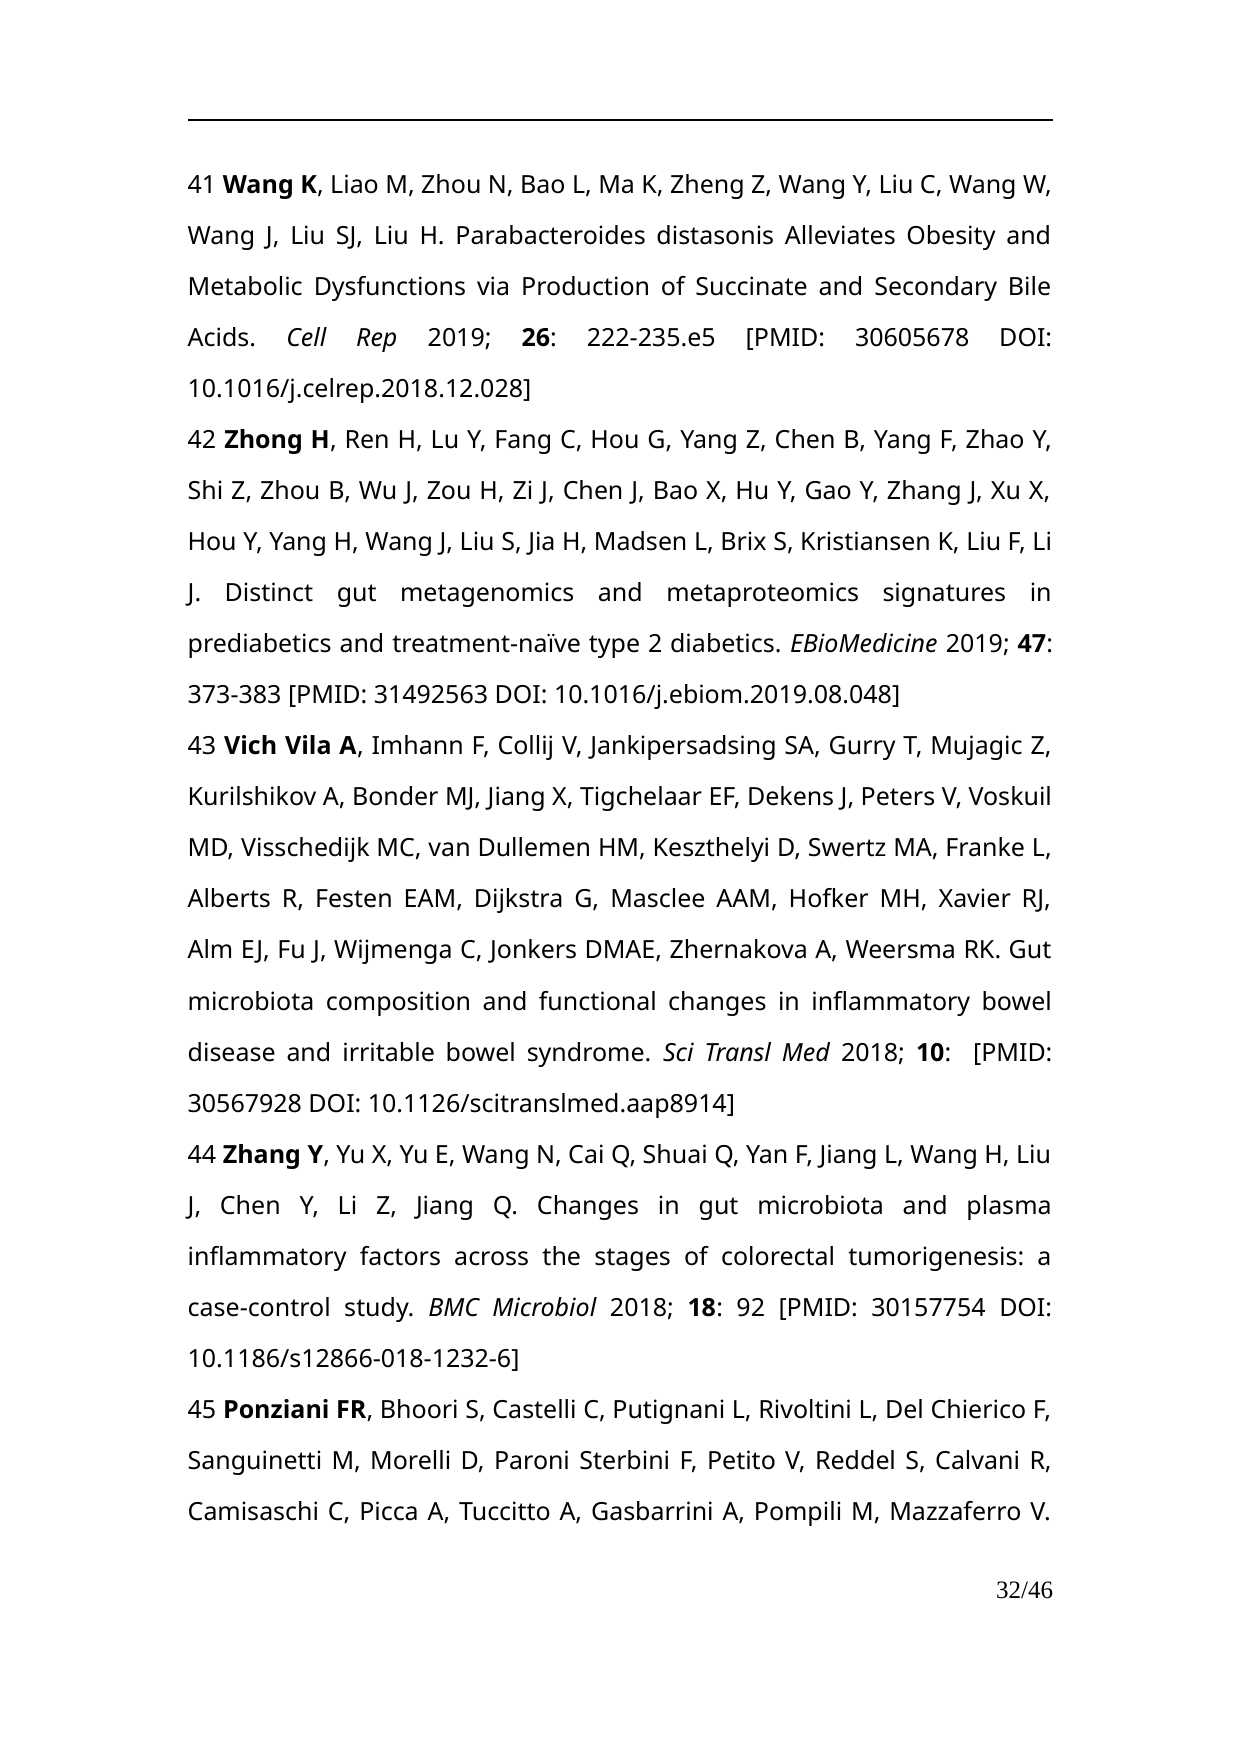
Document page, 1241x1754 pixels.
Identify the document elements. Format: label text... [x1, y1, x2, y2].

text 43 Vich Vila A, Imhann F, Collij V, Jankipersadsing SA, Gurry T, Mujagic Z, Kurilshikov A, Bonder MJ, Jiang X, Tigchelaar EF, Dekens J, Peters V, Voskuil MD, Visschedijk MC, van Dullemen HM, Keszthelyi D, Swertz MA, Franke L, Alberts R, Festen EAM, Dijkstra G, Masclee AAM, Hofker MH, Xavier RJ, Alm EJ, Fu J, Wijmenga C, Jonkers DMAE, Zhernakova A, Weersma RK. Gut microbiota composition and functional changes in inflammatory bowel disease and irritable bowel syndrome. Sci Transl Med 2018; 10: [PMID: 30567928 DOI: 10.1126/scitranslmed.aap8914] [187, 728, 1053, 1119]
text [187, 1391, 1053, 1528]
text 44 Zhang Y, Yu X, Yu E, Wang N, Cai Q, Shuai Q, Yan F, Jiang L, Wang H, Liu J, Chen Y, Li Z, Jiang Q. Changes in gut microbiota and plasma inflammatory factors across the stages of colorectal tumorigenesis: a case-control study. BMC Microbiol 2018; 18: 92 [PMID: 30157754 DOI: 10.1186/s12866-018-1232-6] [187, 1136, 1053, 1374]
text 41 Wang K, Liao M, Zhou N, Bao L, Ma K, Zheng Z, Wang Y, Liu C, Wang W, Wang J, Liu SJ, Liu H. Parabacteroides distasonis Alleviates Obesity and Metabolic Dysfunctions via Production of Succinate and Secondary Bile Acids. Cell Rep 2019; 26: 222-235.e5 [PMID: 30605678 DOI: 10.1016/j.celrep.2018.12.028] [187, 166, 1053, 405]
text 42 Zhong H, Ren H, Lu Y, Fang C, Hou G, Yang Z, Chen B, Yang F, Zhao Y, Shi Z, Zhou B, Wu J, Zou H, Zi J, Chen J, Bao X, Hu Y, Gao Y, Zhang J, Xu X, Hou Y, Yang H, Wang J, Liu S, Jia H, Madsen L, Brix S, Kristiansen K, Liu F, Li J. Distinct gut metagenomics and metaproteomics signatures in prediabetics and treatment-naïve type 2 diabetics. EBioMedicine 2019; 47: 373-383 [PMID: 31492563 DOI: 10.1016/j.ebiom.2019.08.048] [187, 422, 1053, 711]
